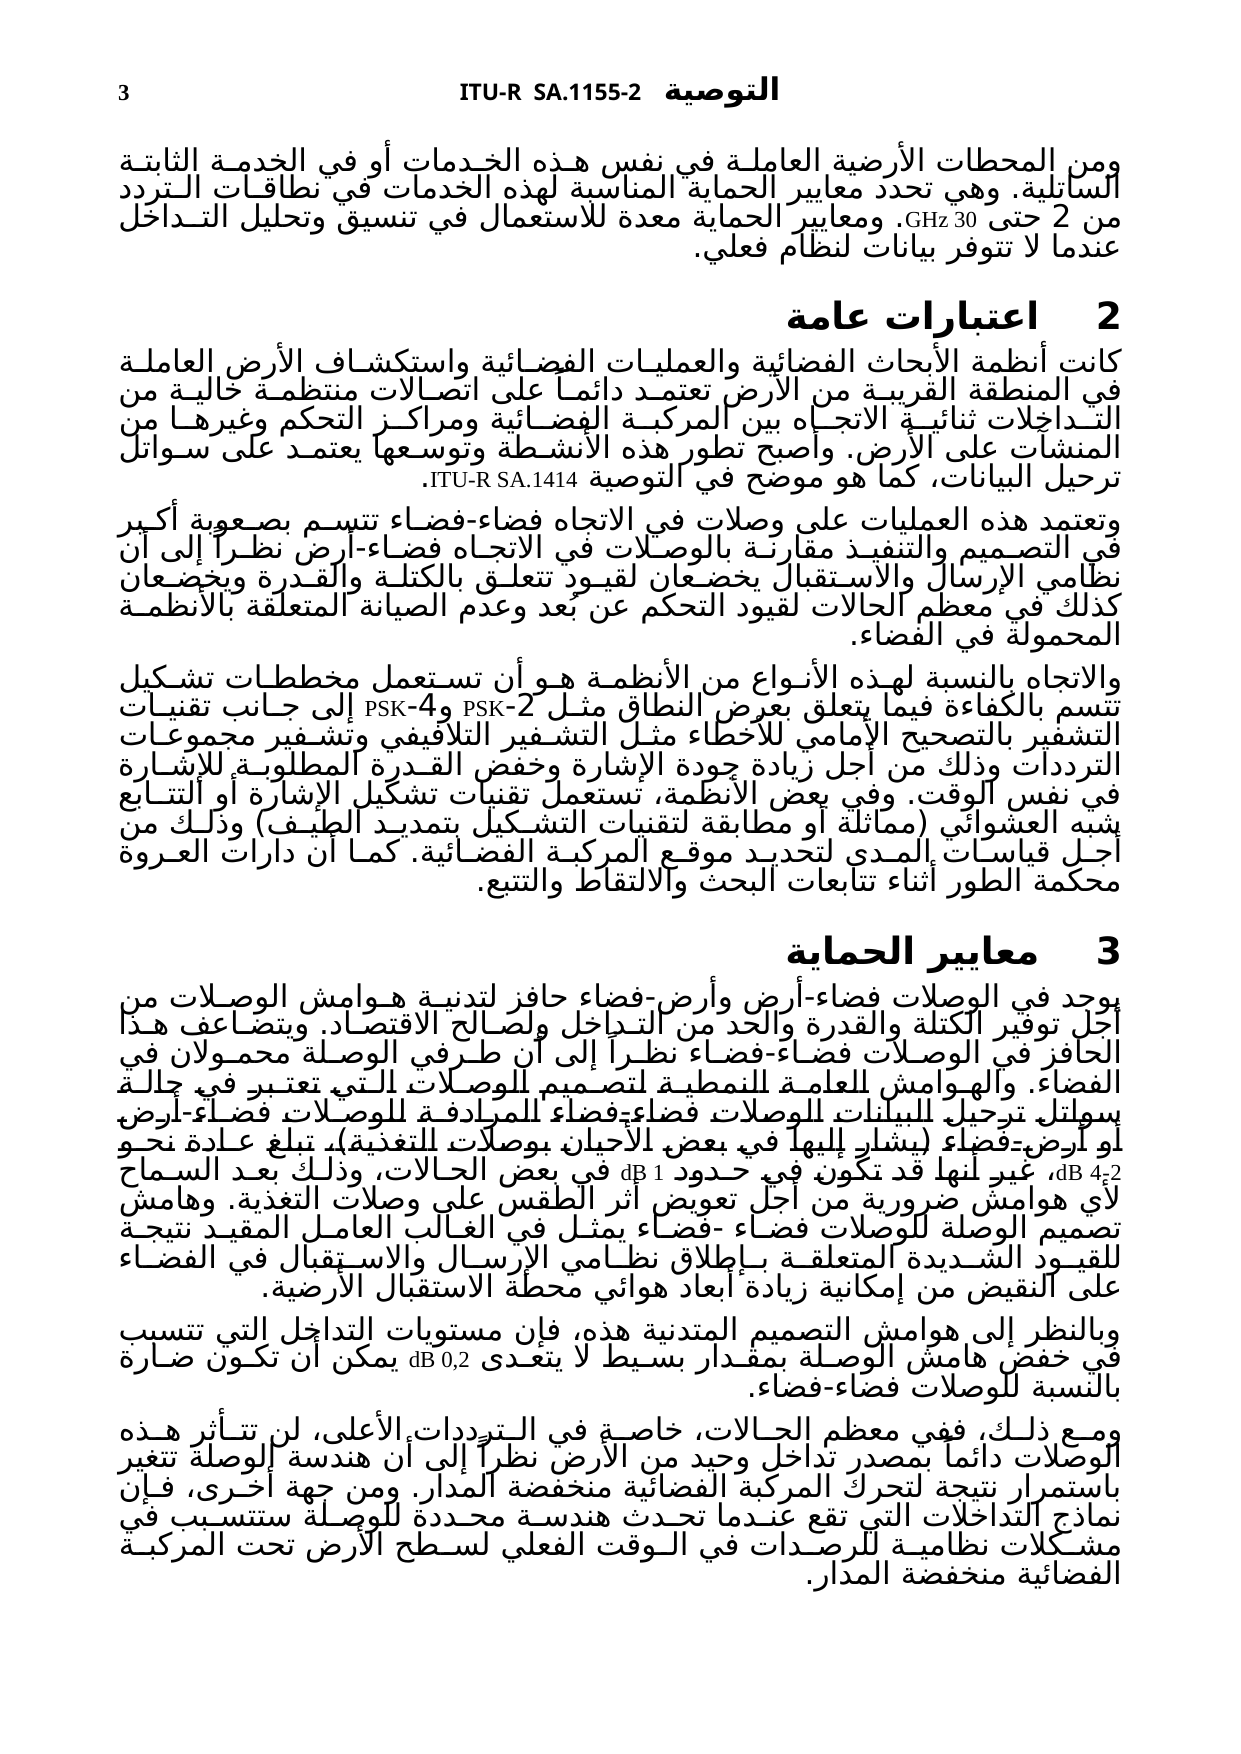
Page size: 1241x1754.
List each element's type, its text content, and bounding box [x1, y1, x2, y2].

subtitle 3 معايير الحماية [118, 936, 1122, 971]
text كانت أنظمة الأبحاث الفضائية والعمليات الفضائية واستكشاف الأرض العاملة في المنطقة القريبة من الأرض تعتمد دائماً على اتصالات منتظمة خالية من التداخلات ثنائية الاتجاه بين المركبة الفضائية ومراكز التحكم وغيرها من المنشآت على الأرض. وأصبح تطور هذه الأنشطة وتوسعها يعتمد على سواتل ترحيل البيانات، كما هو موضح في التوصية ITU-R SA.1414. [118, 349, 1122, 495]
text وبالنظر إلى هوامش التصميم المتدنية هذه، فإن مستويات التداخل التي تتسبب في خفض هامش الوصلة بمقدار بسيط لا يتعدى dB 0,2 يمكن أن تكون ضارة بالنسبة للوصلات فضاء-فضاء. [118, 1317, 1122, 1404]
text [118, 148, 1122, 264]
text وتعتمد هذه العمليات على وصلات في الاتجاه فضاء-فضاء تتسم بصعوبة أكبر في التصميم والتنفيذ مقارنة بالوصلات في الاتجاه فضاء-أرض نظراً إلى أن نظامي الإرسال والاستقبال يخضعان لقيود تتعلق بالكتلة والقدرة ويخضعان كذلك في معظم الحالات لقيود التحكم عن بُعد وعدم الصيانة المتعلقة بالأنظمة المحمولة في الفضاء. [118, 507, 1122, 653]
text والاتجاه بالنسبة لهذه الأنواع من الأنظمة هو أن تستعمل مخططات تشكيل تتسم بالكفاءة فيما يتعلق بعرض النطاق مثل 2-PSK و4-PSK إلى جانب تقنيات التشفير بالتصحيح الأمامي للأخطاء مثل التشفير التلافيفي وتشفير مجموعات الترددات وذلك من أجل زيادة جودة الإشارة وخفض القدرة المطلوبة للإشارة في نفس الوقت. وفي بعض الأنظمة، تستعمل تقنيات تشكيل الإشارة أو التتابع شبه العشوائي (مماثلة أو مطابقة لتقنيات التشكيل بتمديد الطيف) وذلك من أجل قياسات المدى لتحديد موقع المركبة الفضائية. كما أن دارات العروة محكمة الطور أثناء تتابعات البحث والالتقاط والتتبع. [118, 666, 1122, 899]
text يوجد في الوصلات فضاء-أرض وأرض-فضاء حافز لتدنية هوامش الوصلات من أجل توفير الكتلة والقدرة والحد من التداخل ولصالح الاقتصاد. ويتضاعف هذا الحافز في الوصلات فضاء-فضاء نظراً إلى أن طرفي الوصلة محمولان في الفضاء. والهوامش العامة النمطية لتصميم الوصلات التي تعتبر في حالة سواتل ترحيل البيانات الوصلات فضاء-فضاء المرادفة للوصلات فضاء-أرض أو أرض-فضاء (يشار إليها في بعض الأحيان بوصلات التغذية)، تبلغ عادة نحو dB 4-2، غير أنها قد تكون في حدود dB 1 في بعض الحالات، وذلك بعد السماح لأي هوامش ضرورية من أجل تعويض أثر الطقس على وصلات التغذية. وهامش تصميم الوصلة للوصلات فضاء -فضاء يمثل في الغالب العامل المقيد نتيجة للقيود الشديدة المتعلقة بإطلاق نظامي الإرسال والاستقبال في الفضاء على النقيض من إمكانية زيادة أبعاد هوائي محطة الاستقبال الأرضية. [118, 984, 1122, 1304]
text ومع ذلك، ففي معظم الحالات، خاصة في الترددات الأعلى، لن تتأثر هذه الوصلات دائماً بمصدر تداخل وحيد من الأرض نظراً إلى أن هندسة الوصلة تتغير باستمرار نتيجة لتحرك المركبة الفضائية منخفضة المدار. ومن جهة أخرى، فإن نماذج التداخلات التي تقع عندما تحدث هندسة محددة للوصلة ستتسبب في مشكلات نظامية للرصدات في الوقت الفعلي لسطح الأرض تحت المركبة الفضائية منخفضة المدار. [118, 1417, 1122, 1592]
subtitle 2 اعتبارات عامة [118, 302, 1122, 337]
